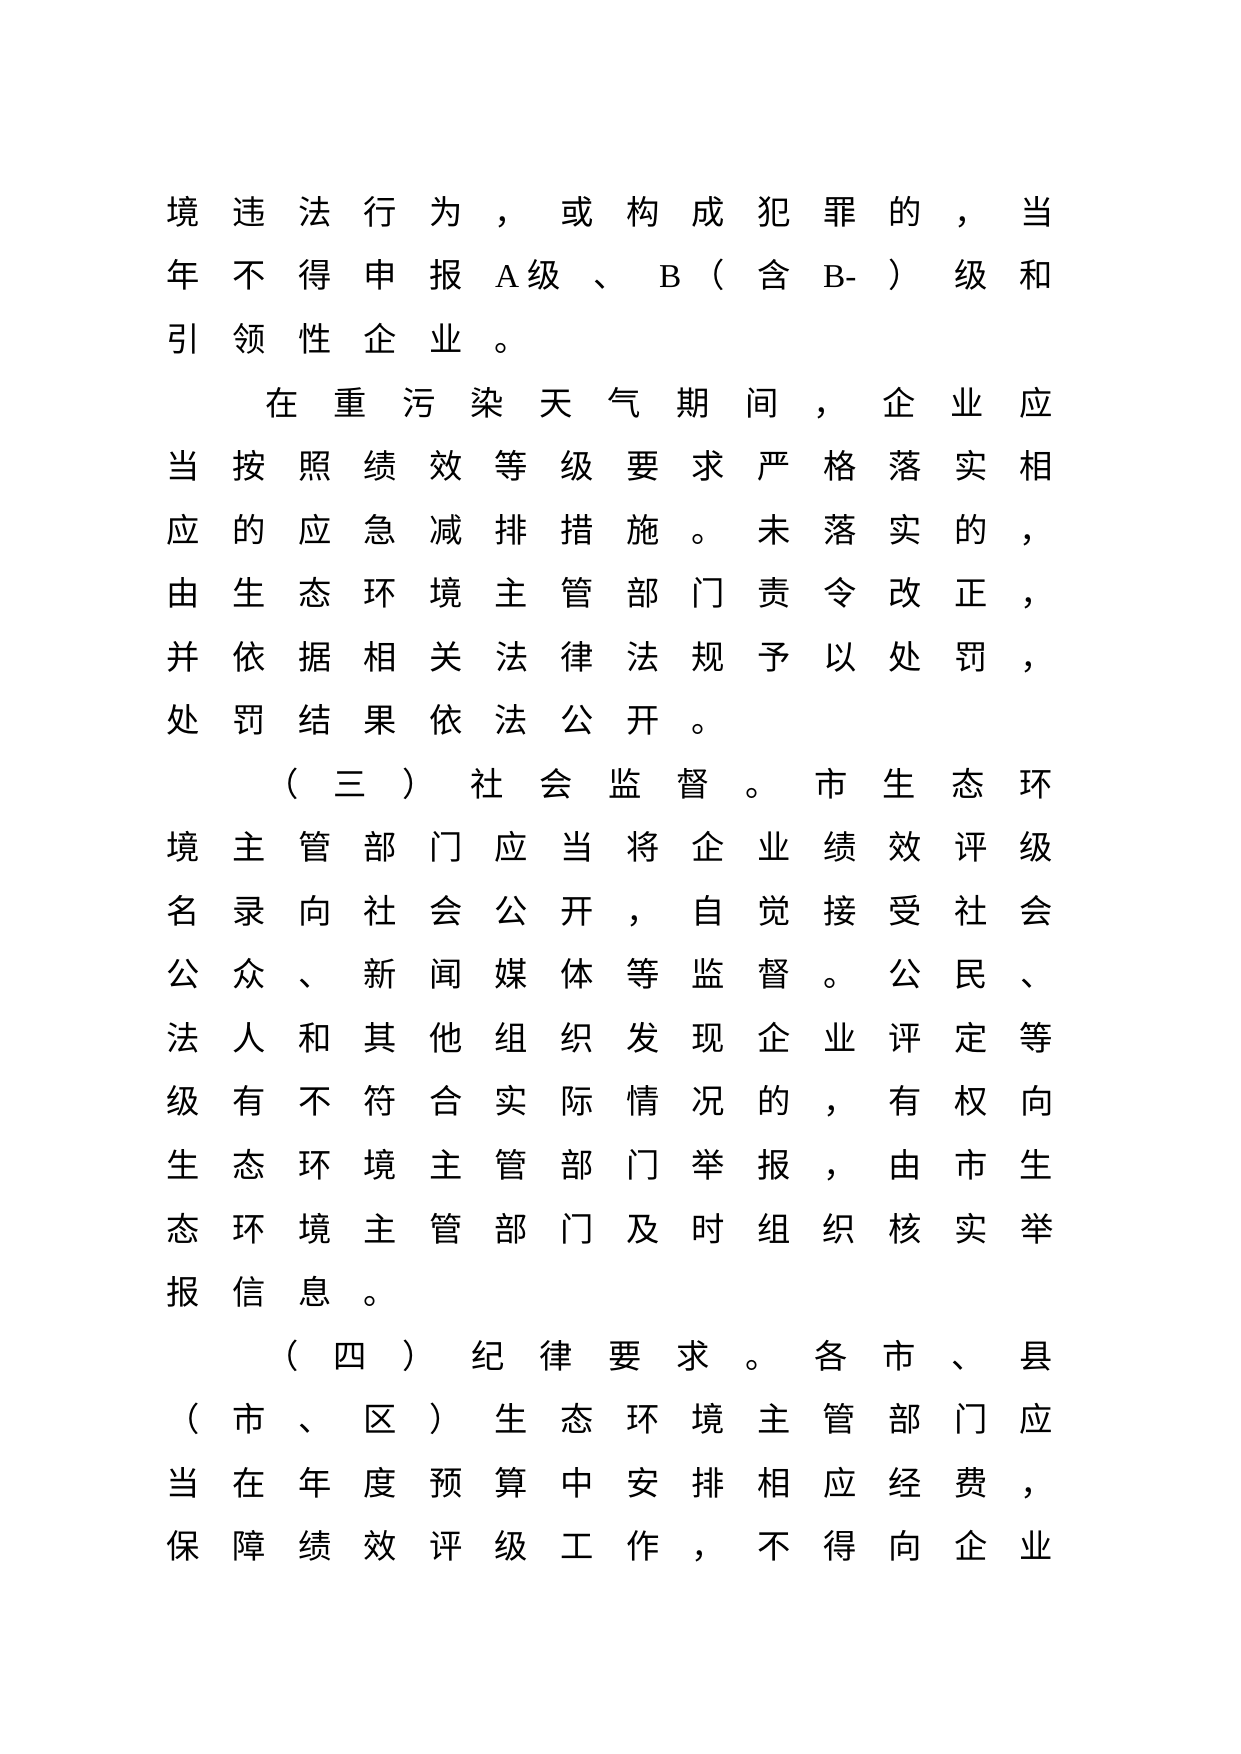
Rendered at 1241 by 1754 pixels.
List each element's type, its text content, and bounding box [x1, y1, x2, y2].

text （三）社会监督。市生态环境主管部门应当将企业绩效评级名录向社会公开，自觉接受社会公众、新闻媒体等监督。公民、法人和其他组织发现企业评定等级有不符合实际情况的，有权向生态环境主管部门举报，由市生态环境主管部门及时组织核实举报信息。 [167, 750, 1085, 1322]
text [167, 178, 1085, 369]
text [167, 1322, 1085, 1576]
text 在重污染天气期间，企业应当按照绩效等级要求严格落实相应的应急减排措施。未落实的，由生态环境主管部门责令改正，并依据相关法律法规予以处罚，处罚结果依法公开。 [167, 369, 1085, 750]
